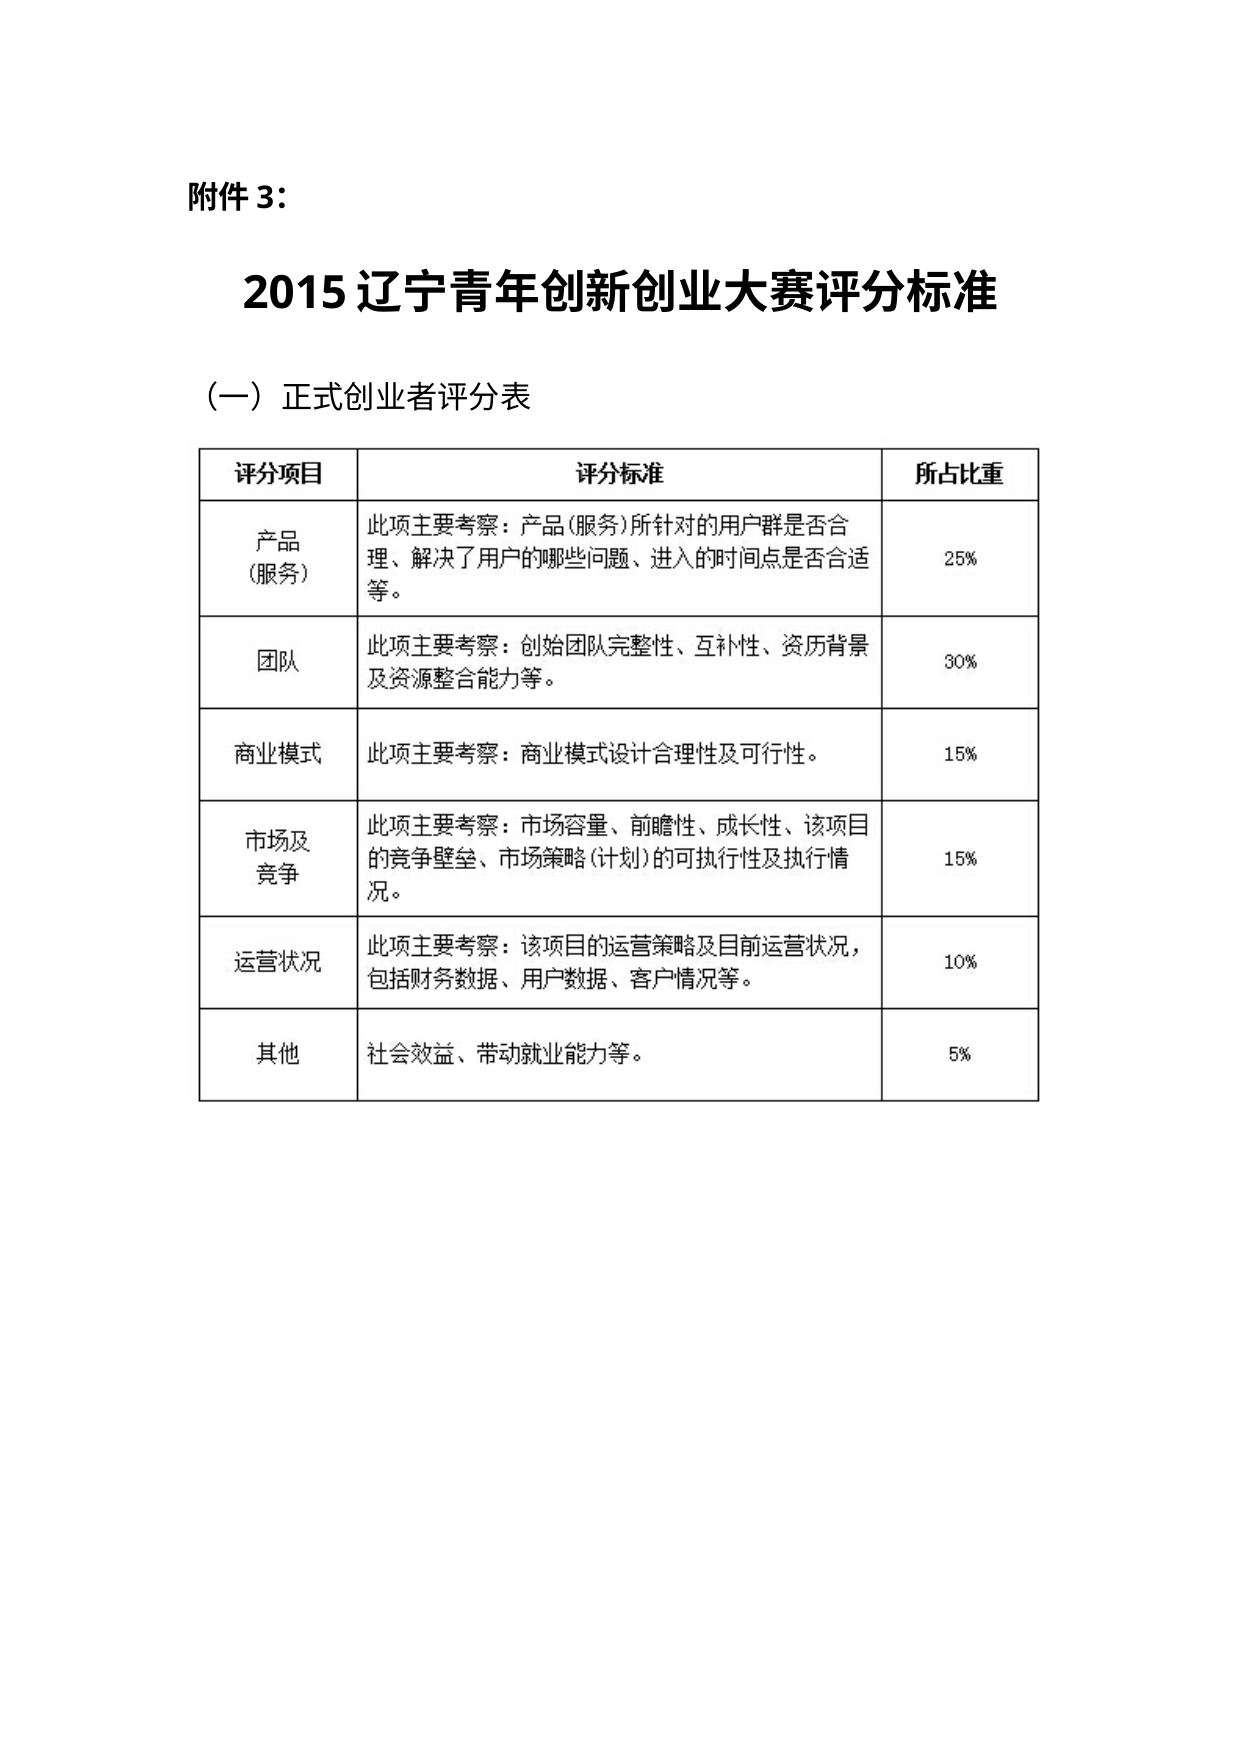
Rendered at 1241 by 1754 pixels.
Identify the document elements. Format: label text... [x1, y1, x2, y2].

text 附件3： [187, 162, 1053, 227]
picture [188, 439, 1052, 1116]
text （一）正式创业者评分表 [187, 362, 1053, 427]
text 2015辽宁青年创新创业大赛评分标准 [187, 239, 1053, 337]
